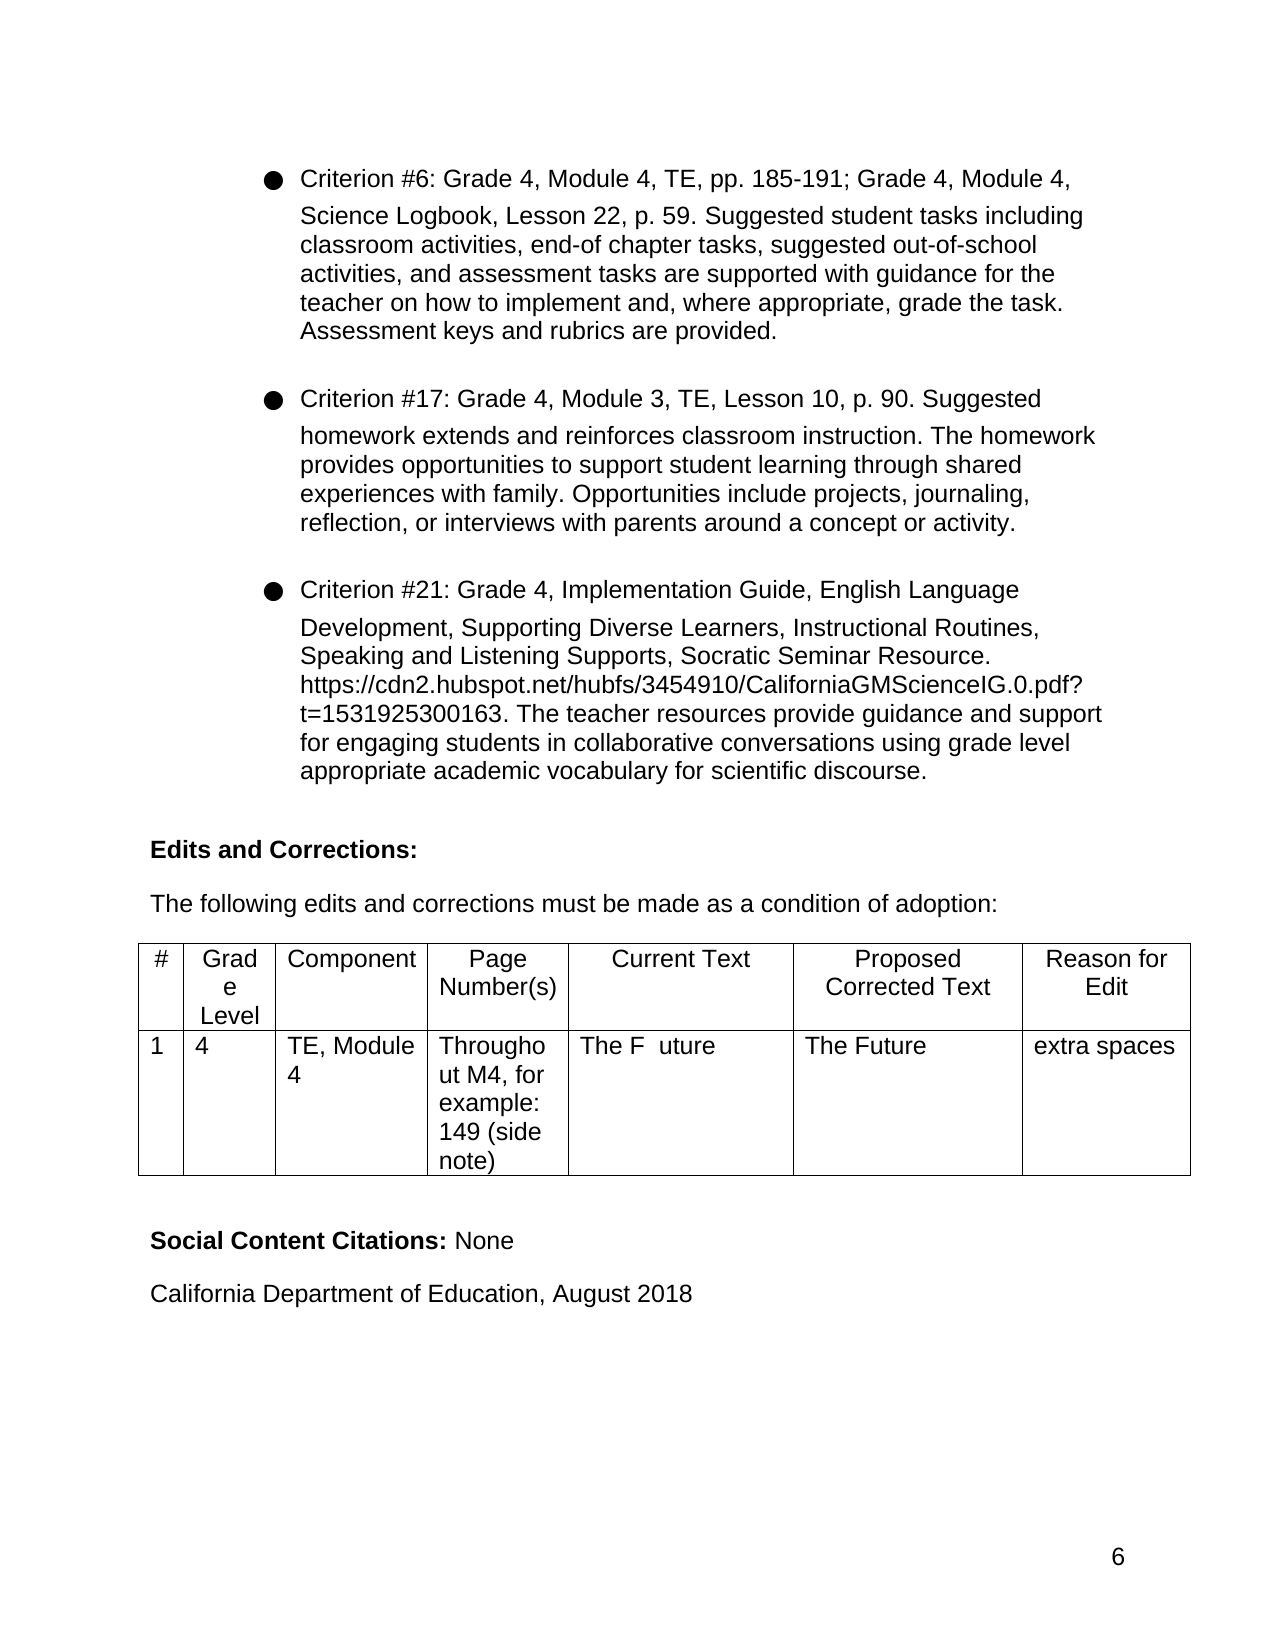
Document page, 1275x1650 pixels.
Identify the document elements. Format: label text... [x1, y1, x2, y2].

table_header Page Number(s) [428, 944, 568, 1030]
table_header # [139, 944, 183, 1030]
table_cell The F uture [569, 1031, 793, 1174]
table_cell TE, Module 4 [276, 1031, 427, 1174]
table_header Proposed Corrected Text [794, 944, 1022, 1030]
list Criterion #21: Grade 4, Implementation Guide, English Language Development, Supporting Diverse Learners, Instructional Routines, Speaking and Listening Supports, Socratic Seminar Resource. https://cdn2.hubspot.net/hubfs/3454910/CaliforniaGMScienceIG.0.pdf?t=1531925300163. The teacher resources provide guidance and support for engaging students in collaborative conversations using grade level appropriate academic vocabulary for scientific discourse. [262, 561, 1125, 785]
table_header Current Text [569, 944, 793, 1030]
table_header Component [276, 944, 427, 1030]
text The following edits and corrections must be made as a condition of adoption: [150, 889, 1125, 917]
table_cell The Future [794, 1031, 1022, 1174]
table_cell 1 [139, 1031, 183, 1174]
table_cell extra spaces [1023, 1031, 1190, 1174]
list Criterion #17: Grade 4, Module 3, TE, Lesson 10, p. 90. Suggested homework extends and reinforces classroom instruction. The homework provides opportunities to support student learning through shared experiences with family. Opportunities include projects, journaling, reflection, or interviews with parents around a concept or activity. [262, 370, 1125, 536]
subtitle Social Content Citations: None [150, 1226, 1125, 1254]
table_header Grade Level [184, 944, 275, 1030]
list Criterion #6: Grade 4, Module 4, TE, pp. 185-191; Grade 4, Module 4, Science Logbook, Lesson 22, p. 59. Suggested student tasks including classroom activities, end-of chapter tasks, suggested out-of-school activities, and assessment tasks are supported with guidance for the teacher on how to implement and, where appropriate, grade the task. Assessment keys and rubrics are provided. [262, 150, 1125, 345]
table_cell 4 [184, 1031, 275, 1174]
subtitle Edits and Corrections: [150, 835, 1125, 864]
table_header Reason for Edit [1023, 944, 1190, 1030]
table_cell Throughout M4, for example: 149 (side note) [428, 1031, 568, 1174]
text California Department of Education, August 2018 [150, 1279, 1125, 1308]
